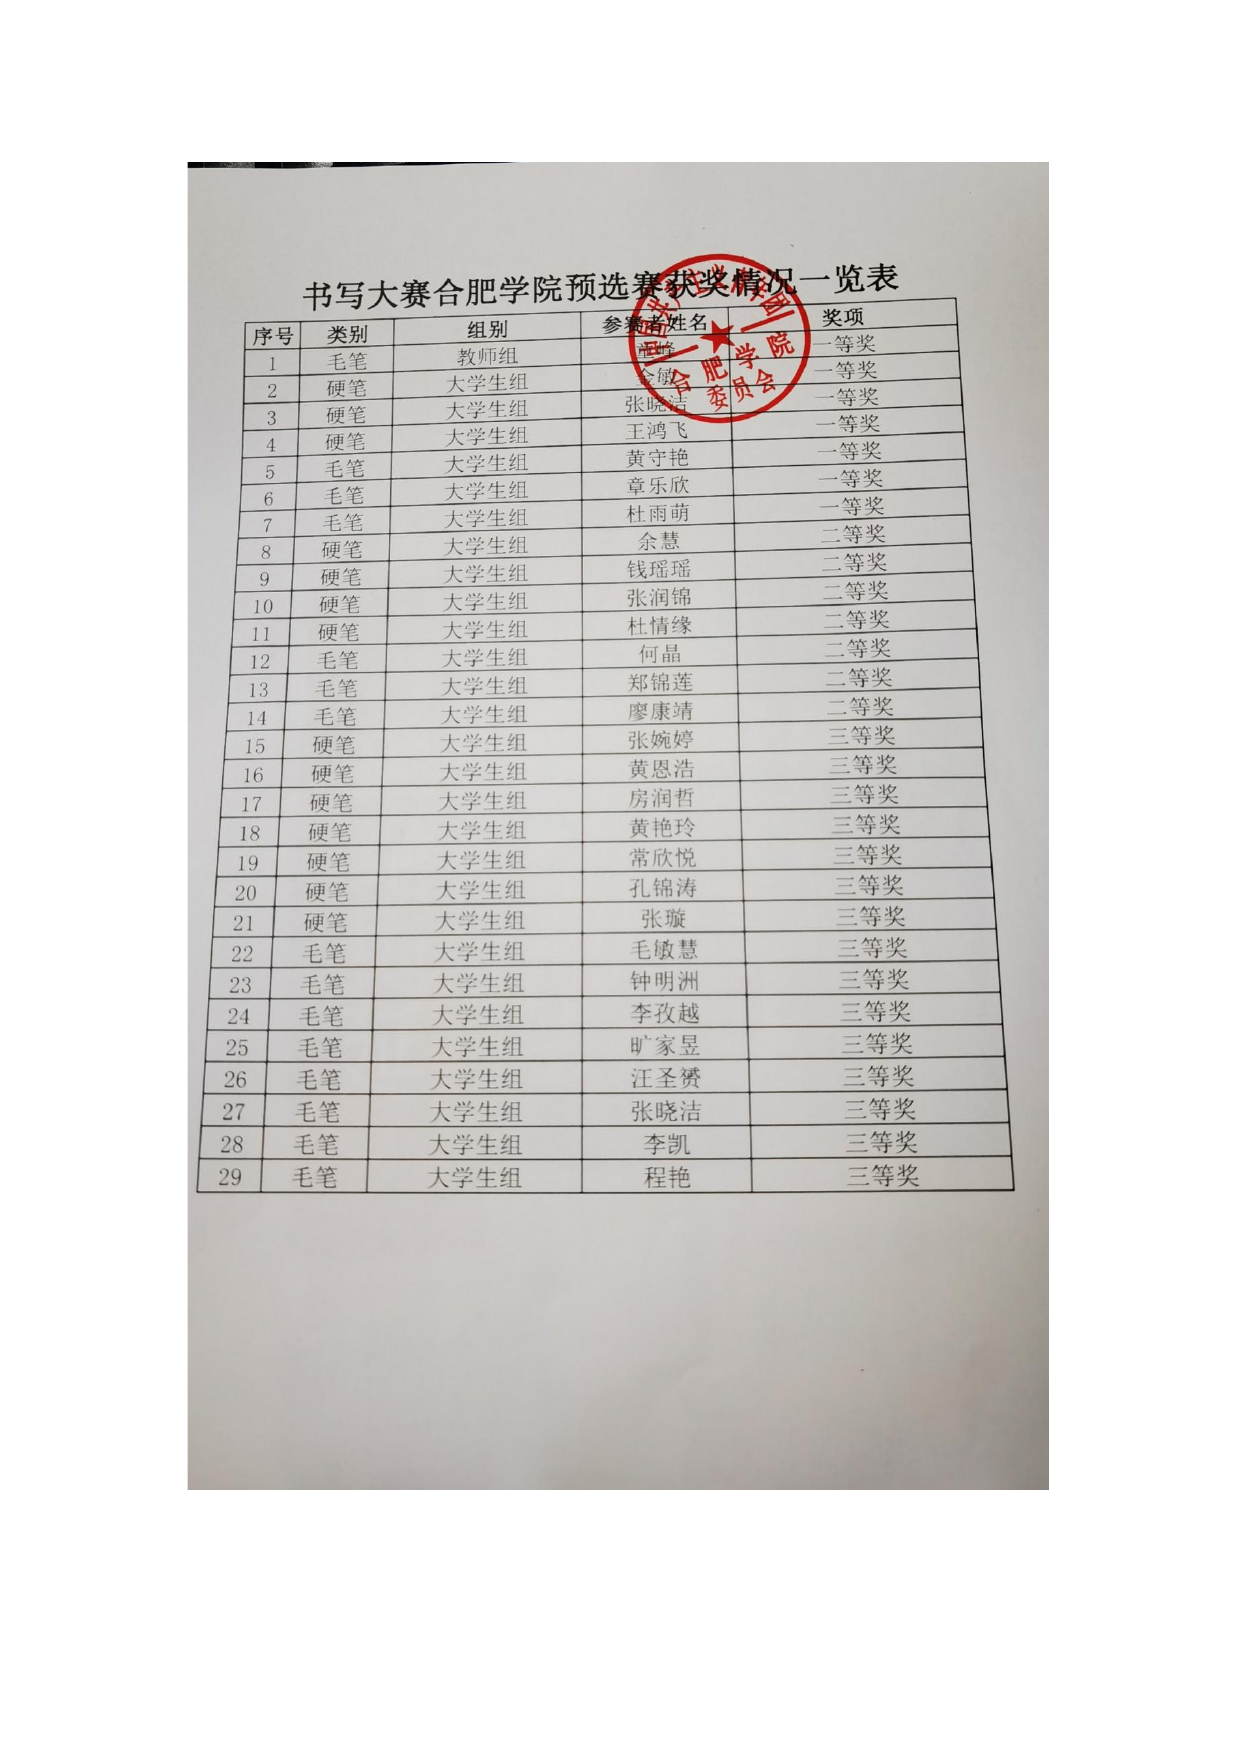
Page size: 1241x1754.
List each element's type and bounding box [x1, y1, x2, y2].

picture [187, 162, 1049, 1490]
